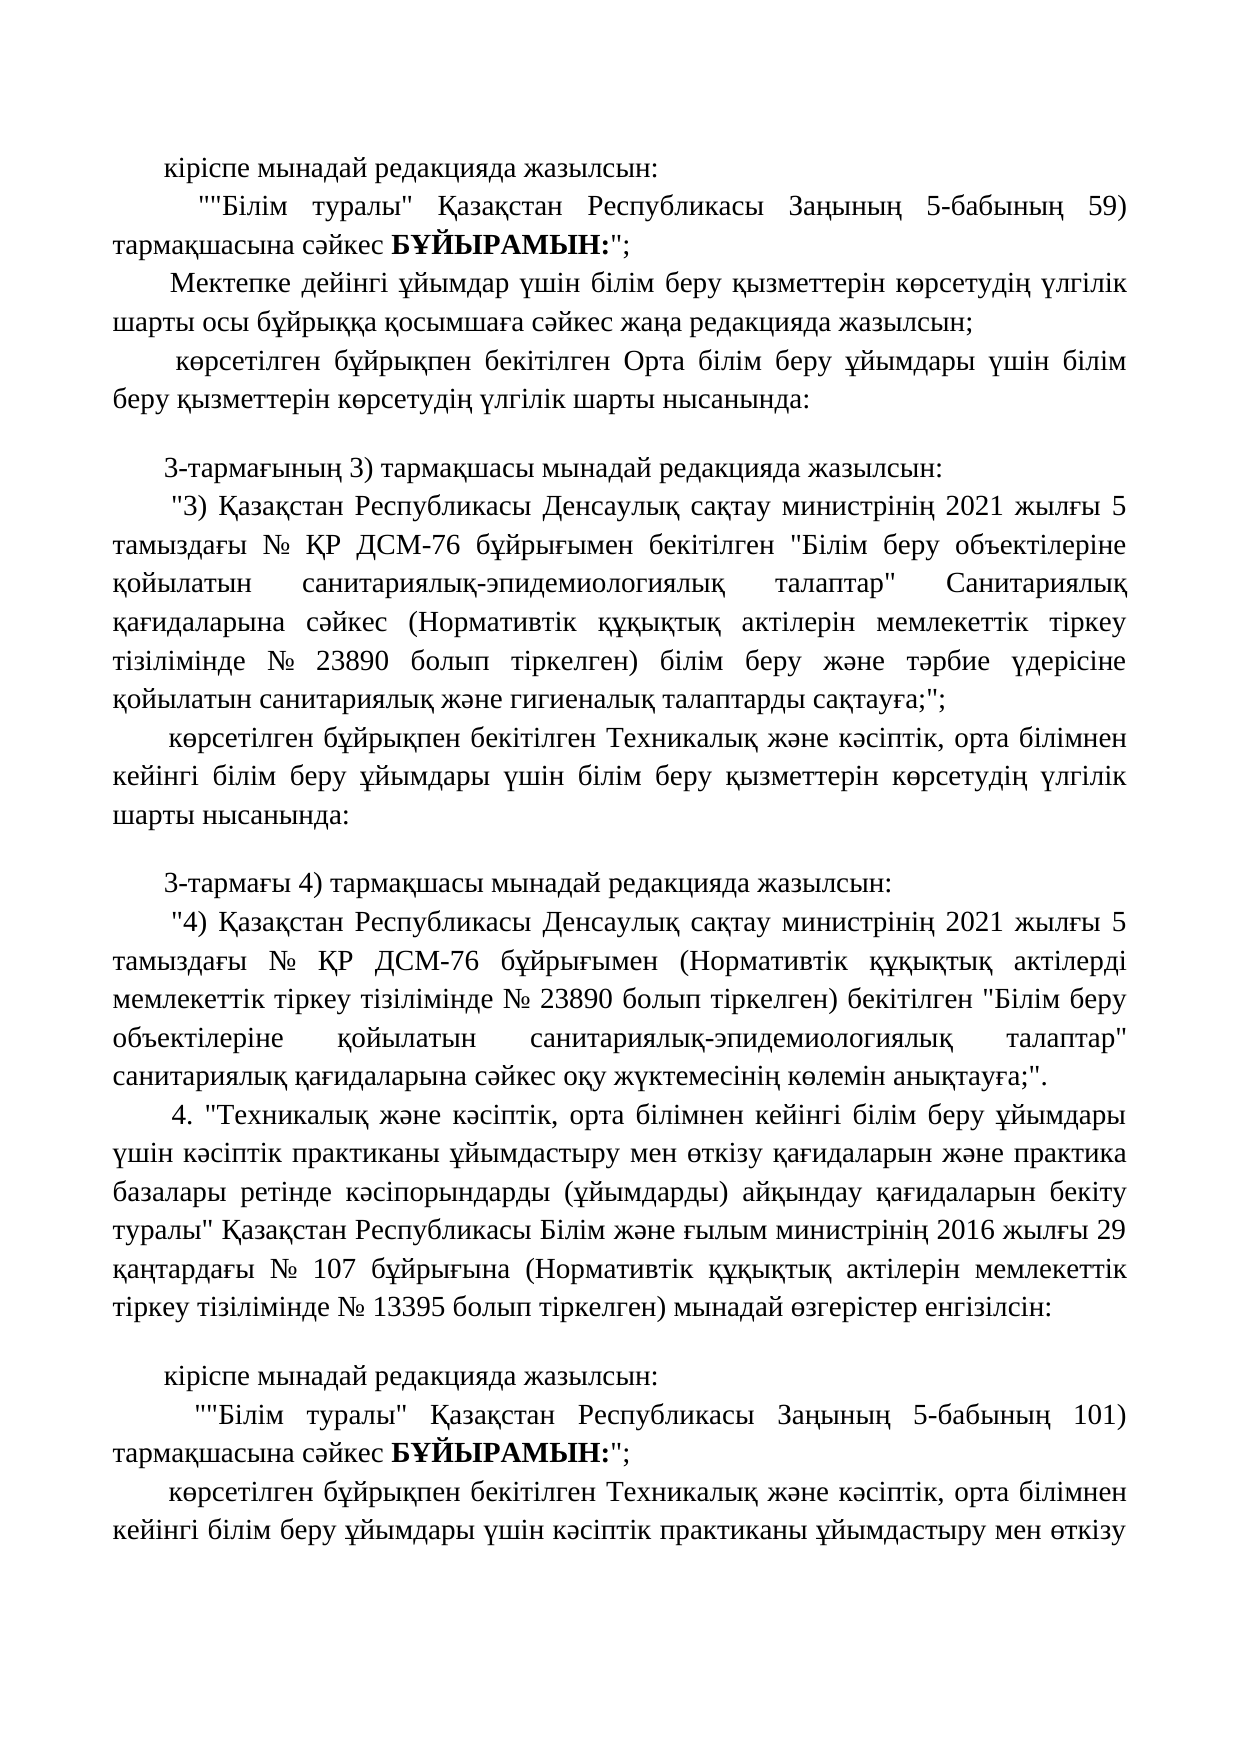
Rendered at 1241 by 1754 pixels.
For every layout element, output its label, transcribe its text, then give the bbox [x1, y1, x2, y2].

text көрсетілген бұйрықпен бекітілген Техникалық және кәсіптік, орта білімнен кейінгі білім беру ұйымдары үшін білім беру қызметтерін көрсетудің үлгілік шарты нысанында: [112, 720, 1128, 830]
text 3-тармағының 3) тармақшасы мынадай редакцияда жазылсын: [112, 450, 1128, 483]
text ""Білім туралы" Қазақстан Республикасы Заңының 5-бабының 59) тармақшасына сәйкес БҰЙЫРАМЫН:"; [112, 188, 1128, 261]
text көрсетілген бұйрықпен бекітілген Орта білім беру ұйымдары үшін білім беру қызметтерін көрсетудің үлгілік шарты нысанында: [112, 343, 1128, 415]
text "3) Қазақстан Республикасы Денсаулық сақтау министрінің 2021 жылғы 5 тамыздағы № ҚР ДСМ-76 бұйрығымен бекітілген "Білім беру объектілеріне қойылатын санитариялық-эпидемиологиялық талаптар" Санитариялық қағидаларына сәйкес (Нормативтік құқықтық актілерін мемлекеттік тіркеу тізілімінде № 23890 болып тіркелген) білім беру және тәрбие үдерісіне қойылатын санитариялық және гигиеналық талаптарды сақтауға;"; [112, 488, 1128, 715]
text Мектепке дейінгі ұйымдар үшін білім беру қызметтерін көрсетудің үлгілік шарты осы бұйрыққа қосымшаға сәйкес жаңа редакцияда жазылсын; [112, 266, 1128, 338]
text "4) Қазақстан Республикасы Денсаулық сақтау министрінің 2021 жылғы 5 тамыздағы № ҚР ДСМ-76 бұйрығымен (Нормативтік құқықтық актілерді мемлекеттік тіркеу тізілімінде № 23890 болып тіркелген) бекітілген "Білім беру объектілеріне қойылатын санитариялық-эпидемиологиялық талаптар" санитариялық қағидаларына сәйкес оқу жүктемесінің көлемін анықтауға;". [112, 904, 1128, 1092]
text 4. "Техникалық және кәсіптік, орта білімнен кейінгі білім беру ұйымдары үшін кәсіптік практиканы ұйымдастыру мен өткізу қағидаларын және практика базалары ретінде кәсіпорындарды (ұйымдарды) айқындау қағидаларын бекіту туралы" Қазақстан Республикасы Білім және ғылым министрінің 2016 жылғы 29 қаңтардағы № 107 бұйрығына (Нормативтік құқықтық актілерін мемлекеттік тіркеу тізілімінде № 13395 болып тіркелген) мынадай өзгерістер енгізілсін: [112, 1097, 1128, 1323]
text кіріспе мынадай редакцияда жазылсын: [112, 150, 1128, 183]
text 3-тармағы 4) тармақшасы мынадай редакцияда жазылсын: [112, 866, 1128, 899]
text ""Білім туралы" Қазақстан Республикасы Заңының 5-бабының 101) тармақшасына сәйкес БҰЙЫРАМЫН:"; [112, 1397, 1128, 1469]
text кіріспе мынадай редакцияда жазылсын: [112, 1358, 1128, 1392]
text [112, 1474, 1128, 1546]
